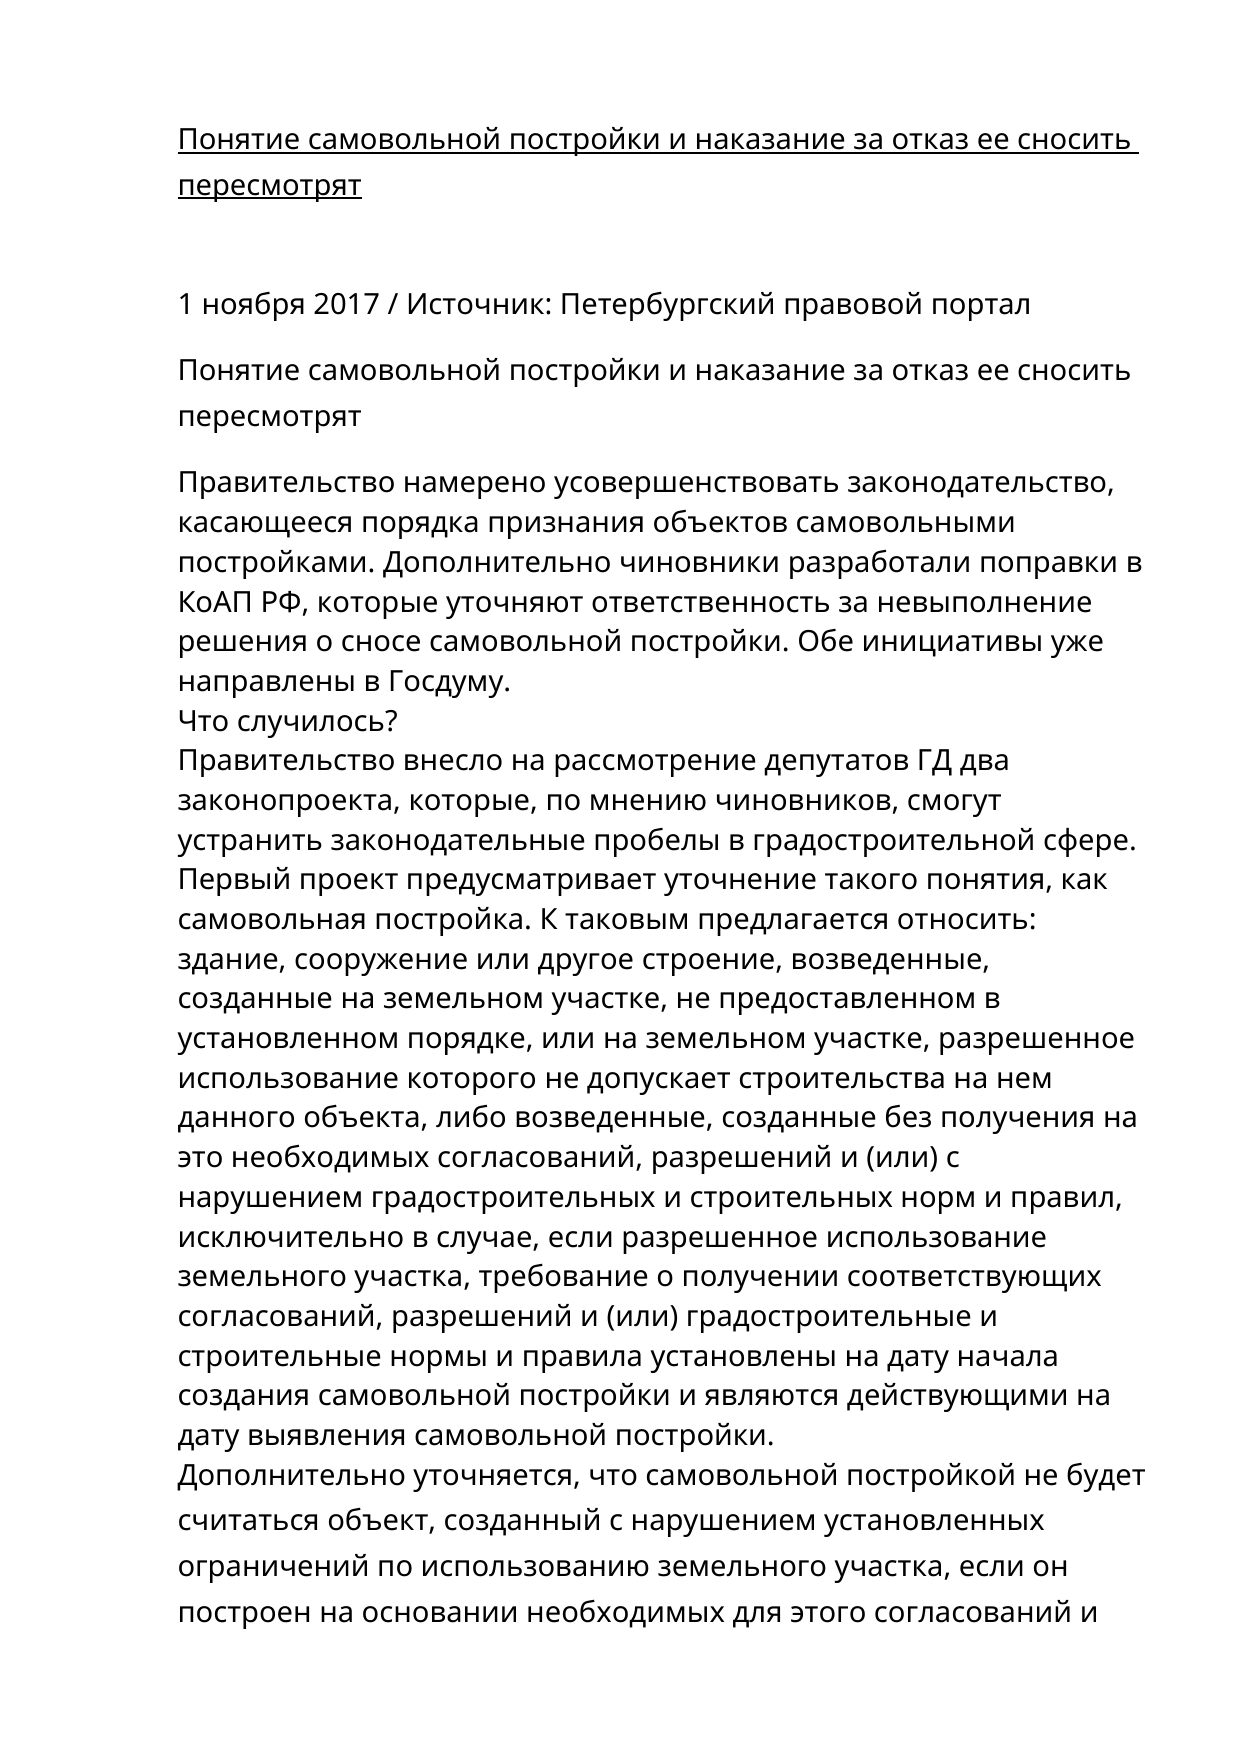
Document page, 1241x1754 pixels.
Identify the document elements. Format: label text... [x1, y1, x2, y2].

text 1 ноября 2017 / Источник: Петербургский правовой портал [177, 283, 1152, 323]
text Что случилось? [177, 700, 1152, 739]
text Понятие самовольной постройки и наказание за отказ ее сносить пересмотрят [177, 118, 1152, 203]
text Правительство внесло на рассмотрение депутатов ГД два законопроекта, которые, по мнению чиновников, смогут устранить законодательные пробелы в градостроительной сфере. Первый проект предусматривает уточнение такого понятия, как самовольная постройка. К таковым предлагается относить: [177, 739, 1152, 938]
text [177, 1454, 1152, 1631]
text Правительство намерено усовершенствовать законодательство, касающееся порядка признания объектов самовольными постройками. Дополнительно чиновники разработали поправки в КоАП РФ, которые уточняют ответственность за невыполнение решения о сносе самовольной постройки. Обе инициативы уже направлены в Госдуму. [177, 462, 1152, 700]
text здание, сооружение или другое строение, возведенные, созданные на земельном участке, не предоставленном в установленном порядке, или на земельном участке, разрешенное использование которого не допускает строительства на нем данного объекта, либо возведенные, созданные без получения на это необходимых согласований, разрешений и (или) с нарушением градостроительных и строительных норм и правил, исключительно в случае, если разрешенное использование земельного участка, требование о получении соответствующих согласований, разрешений и (или) градостроительные и строительные нормы и правила установлены на дату начала создания самовольной постройки и являются действующими на дату выявления самовольной постройки. [177, 938, 1152, 1454]
text Понятие самовольной постройки и наказание за отказ ее сносить пересмотрят [177, 350, 1152, 435]
